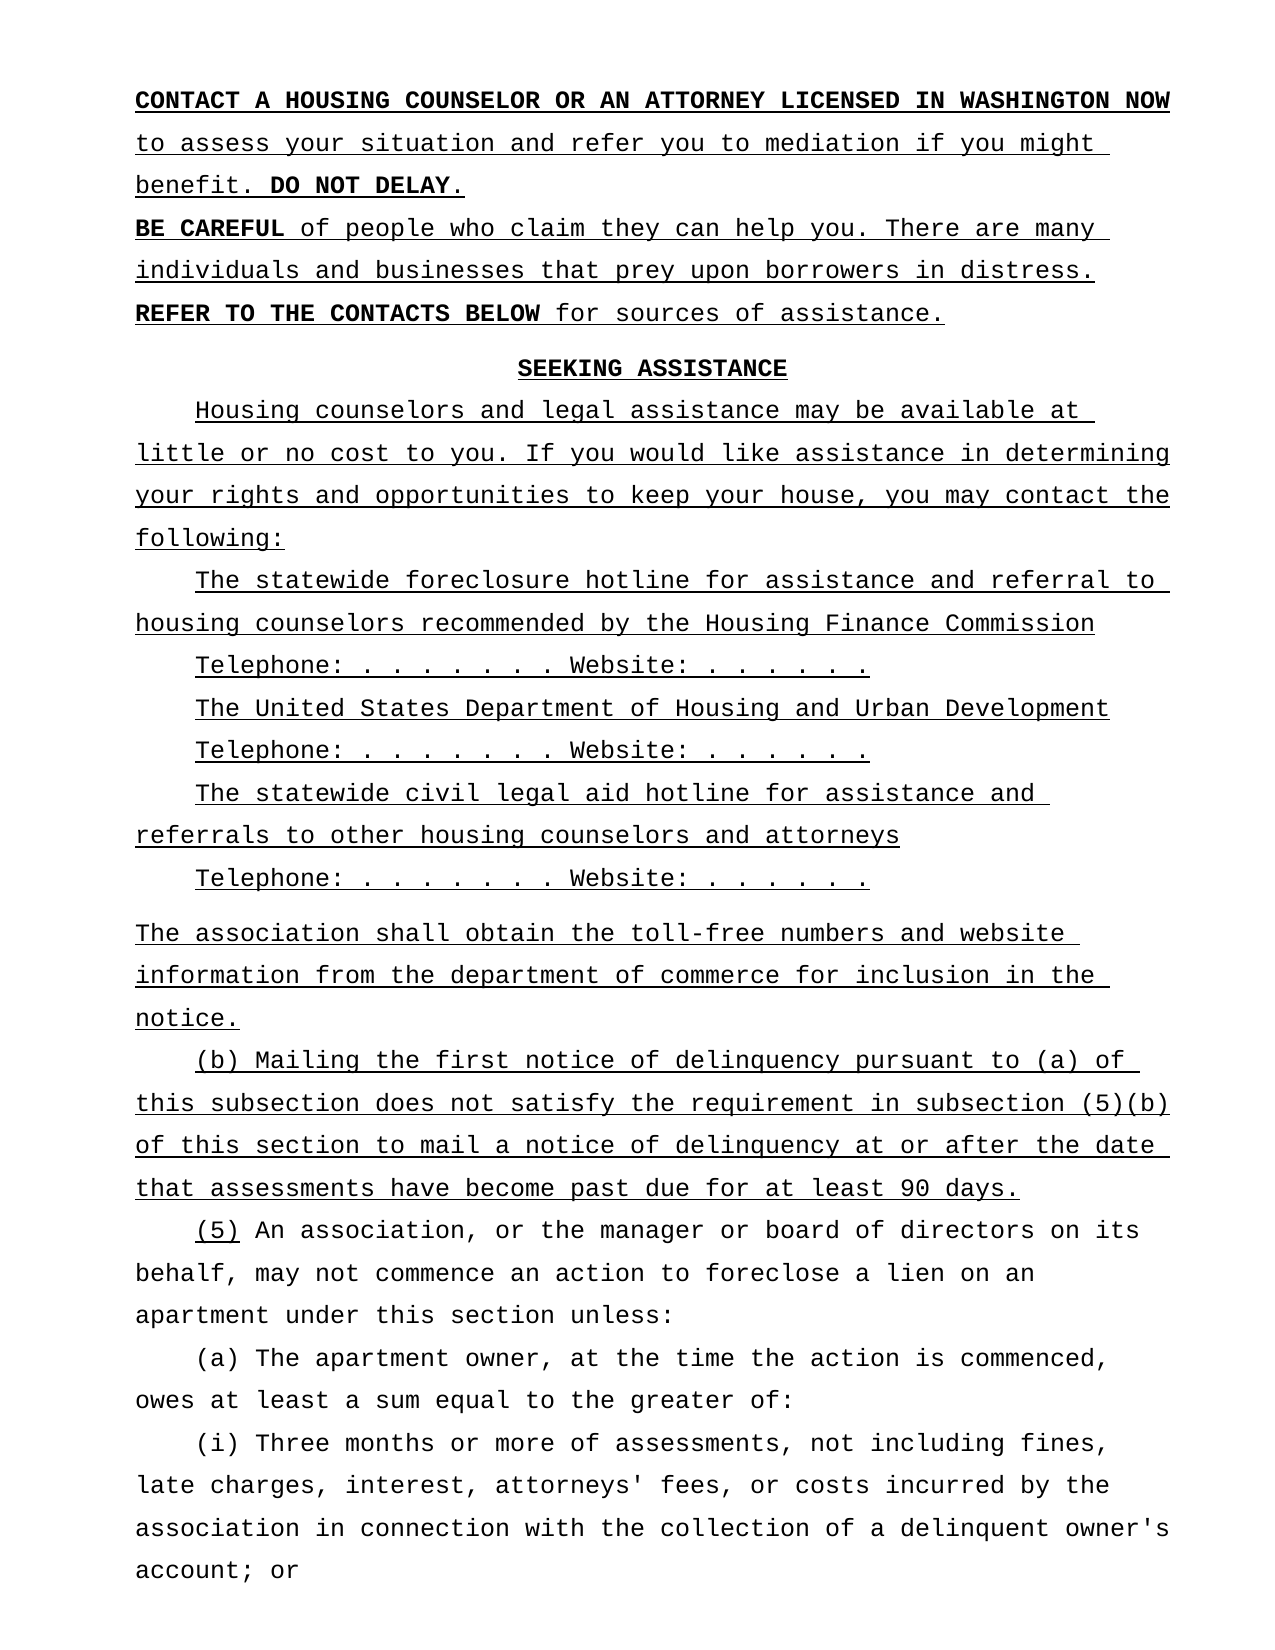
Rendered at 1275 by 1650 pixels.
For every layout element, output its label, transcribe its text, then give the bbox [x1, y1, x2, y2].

text (b) Mailing the first notice of delinquency pursuant to (a) of this subsection does not satisfy the requirement in subsection (5)(b) of this section to mail a notice of delinquency at or after the date that assessments have become past due for at least 90 days. [135, 1115, 1170, 1156]
text Telephone: . . . . . . . Website: . . . . . . [135, 852, 1170, 895]
text The association shall obtain the toll-free numbers and website information from the department of commerce for inclusion in the notice. [135, 907, 1170, 1035]
text The statewide civil legal aid hotline for assistance and referrals to other housing counselors and attorneys [135, 767, 1170, 852]
text Housing counselors and legal assistance may be available at little or no cost to you. If you would like assistance in determining your rights and opportunities to keep your house, you may contact the following: [135, 508, 1170, 555]
text BE CAREFUL of people who claim they can help you. There are many individuals and businesses that prey upon borrowers in distress. [135, 202, 1170, 287]
text The United States Department of Housing and Urban Development [135, 682, 1170, 725]
text (b) Mailing the first notice of delinquency pursuant to (a) of this subsection does not satisfy the requirement in subsection (5)(b) of this section to mail a notice of delinquency at or after the date that assessments have become past due for at least 90 days. [135, 1035, 1170, 1114]
text (b) Mailing the first notice of delinquency pursuant to (a) of this subsection does not satisfy the requirement in subsection (5)(b) of this section to mail a notice of delinquency at or after the date that assessments have become past due for at least 90 days. [135, 1158, 1170, 1205]
text CONTACT A HOUSING COUNSELOR OR AN ATTORNEY LICENSED IN WASHINGTON NOW to assess your situation and refer you to mediation if you might benefit. DO NOT DELAY. [135, 75, 1170, 111]
text SEEKING ASSISTANCE [135, 342, 1170, 385]
text CONTACT A HOUSING COUNSELOR OR AN ATTORNEY LICENSED IN WASHINGTON NOW to assess your situation and refer you to mediation if you might benefit. DO NOT DELAY. [135, 113, 1170, 202]
text Housing counselors and legal assistance may be available at little or no cost to you. If you would like assistance in determining your rights and opportunities to keep your house, you may contact the following: [135, 385, 1170, 464]
text REFER TO THE CONTACTS BELOW for sources of assistance. [135, 287, 1170, 330]
text Telephone: . . . . . . . Website: . . . . . . [135, 725, 1170, 767]
text Housing counselors and legal assistance may be available at little or no cost to you. If you would like assistance in determining your rights and opportunities to keep your house, you may contact the following: [135, 465, 1170, 506]
text (i) Three months or more of assessments, not including fines, late charges, interest, attorneys' fees, or costs incurred by the association in connection with the collection of a delinquent owner's account; or [135, 1417, 1170, 1587]
text The statewide foreclosure hotline for assistance and referral to housing counselors recommended by the Housing Finance Commission [135, 555, 1170, 640]
text (a) The apartment owner, at the time the action is commenced, owes at least a sum equal to the greater of: [135, 1332, 1170, 1417]
text Telephone: . . . . . . . Website: . . . . . . [135, 640, 1170, 682]
text (5) An association, or the manager or board of directors on its behalf, may not commence an action to foreclose a lien on an apartment under this section unless: [135, 1205, 1170, 1332]
